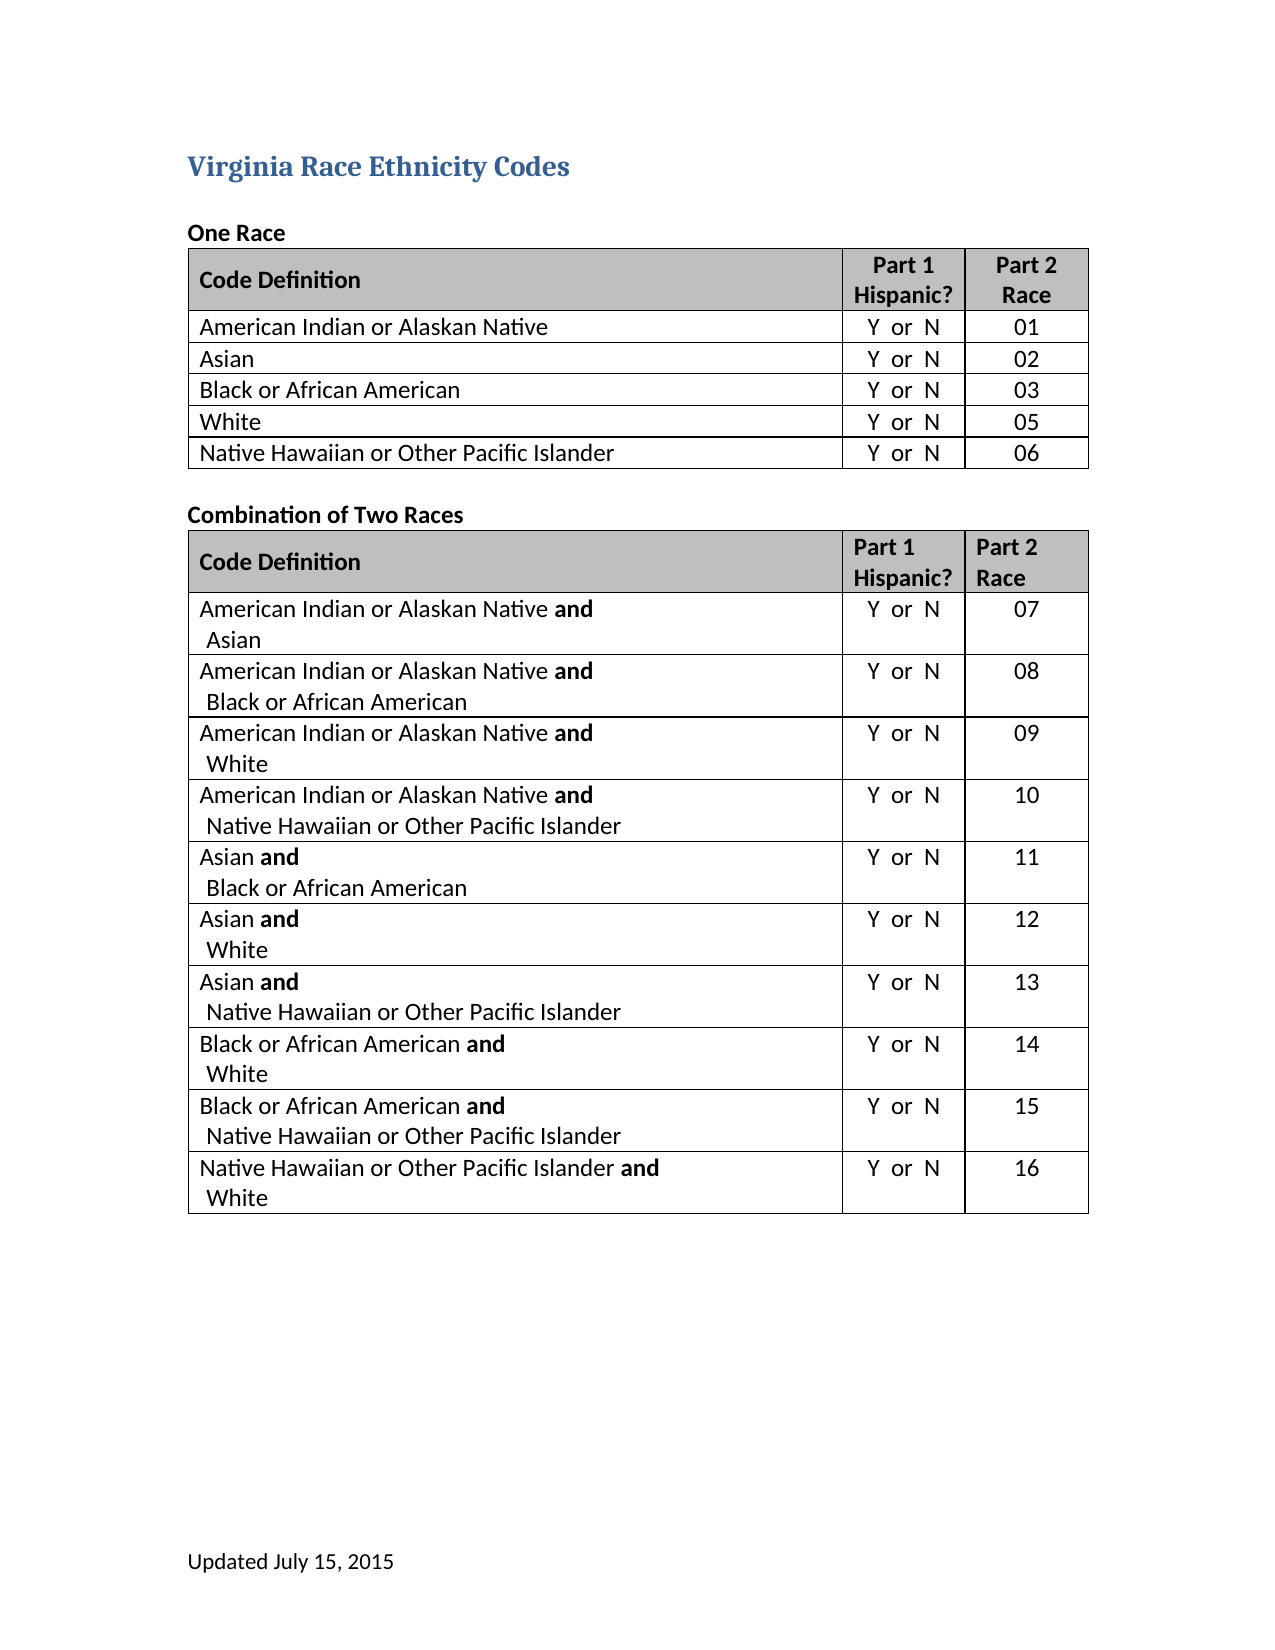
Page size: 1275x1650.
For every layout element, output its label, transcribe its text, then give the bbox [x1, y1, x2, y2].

table_cell 16 [966, 1152, 1088, 1213]
table_cell American Indian or Alaskan Native and Native Hawaiian or Other Pacific Islander [189, 780, 842, 841]
table_cell Y or N [843, 1028, 964, 1089]
table_cell 06 [966, 438, 1088, 468]
table_cell 14 [966, 1028, 1088, 1089]
table_cell Y or N [843, 842, 964, 903]
subtitle One Race [187, 218, 1087, 248]
table_cell Y or N [843, 718, 964, 778]
table_cell Native Hawaiian or Other Pacific Islander and White [189, 1152, 842, 1213]
table_cell 05 [966, 406, 1088, 436]
table_header Part 2 Race [966, 249, 1088, 310]
table_cell Black or African American and White [189, 1028, 842, 1089]
table_cell Native Hawaiian or Other Pacific Islander [189, 438, 842, 468]
table_cell Black or African American [189, 374, 842, 405]
table_cell 15 [966, 1090, 1088, 1151]
table_cell American Indian or Alaskan Native and White [189, 718, 842, 778]
table_cell Y or N [843, 406, 964, 436]
table_cell Asian and White [189, 904, 842, 965]
table_cell American Indian or Alaskan Native and Asian [189, 593, 842, 654]
table_cell Y or N [843, 311, 964, 342]
table_cell 09 [966, 718, 1088, 778]
subtitle Combination of Two Races [187, 469, 1087, 530]
table_cell White [189, 406, 842, 436]
table_header Part 1 Hispanic? [843, 249, 964, 310]
table_cell Y or N [843, 1090, 964, 1151]
table_cell 02 [966, 343, 1088, 373]
table_cell 03 [966, 374, 1088, 405]
table_cell Y or N [843, 438, 964, 468]
table_cell Black or African American and Native Hawaiian or Other Pacific Islander [189, 1090, 842, 1151]
table_cell Y or N [843, 655, 964, 716]
table_cell 01 [966, 311, 1088, 342]
table_cell Asian and Black or African American [189, 842, 842, 903]
table_cell Y or N [843, 966, 964, 1027]
table_header Part 2 Race [966, 531, 1088, 592]
table_cell 07 [966, 593, 1088, 654]
table_cell Y or N [843, 343, 964, 373]
table_cell Y or N [843, 1152, 964, 1213]
table_cell American Indian or Alaskan Native [189, 311, 842, 342]
table_header Part 1 Hispanic? [843, 531, 964, 592]
table_cell Y or N [843, 904, 964, 965]
subtitle Virginia Race Ethnicity Codes [187, 150, 1087, 183]
table_cell Asian [189, 343, 842, 373]
table_header Code Definition [189, 249, 842, 310]
table_cell 12 [966, 904, 1088, 965]
table_cell American Indian or Alaskan Native and Black or African American [189, 655, 842, 716]
table_cell 13 [966, 966, 1088, 1027]
table_cell Asian and Native Hawaiian or Other Pacific Islander [189, 966, 842, 1027]
table_cell 11 [966, 842, 1088, 903]
table_cell 08 [966, 655, 1088, 716]
table_cell Y or N [843, 593, 964, 654]
table_cell 10 [966, 780, 1088, 841]
table_cell Y or N [843, 374, 964, 405]
table_cell Y or N [843, 780, 964, 841]
table_header Code Definition [189, 531, 842, 592]
